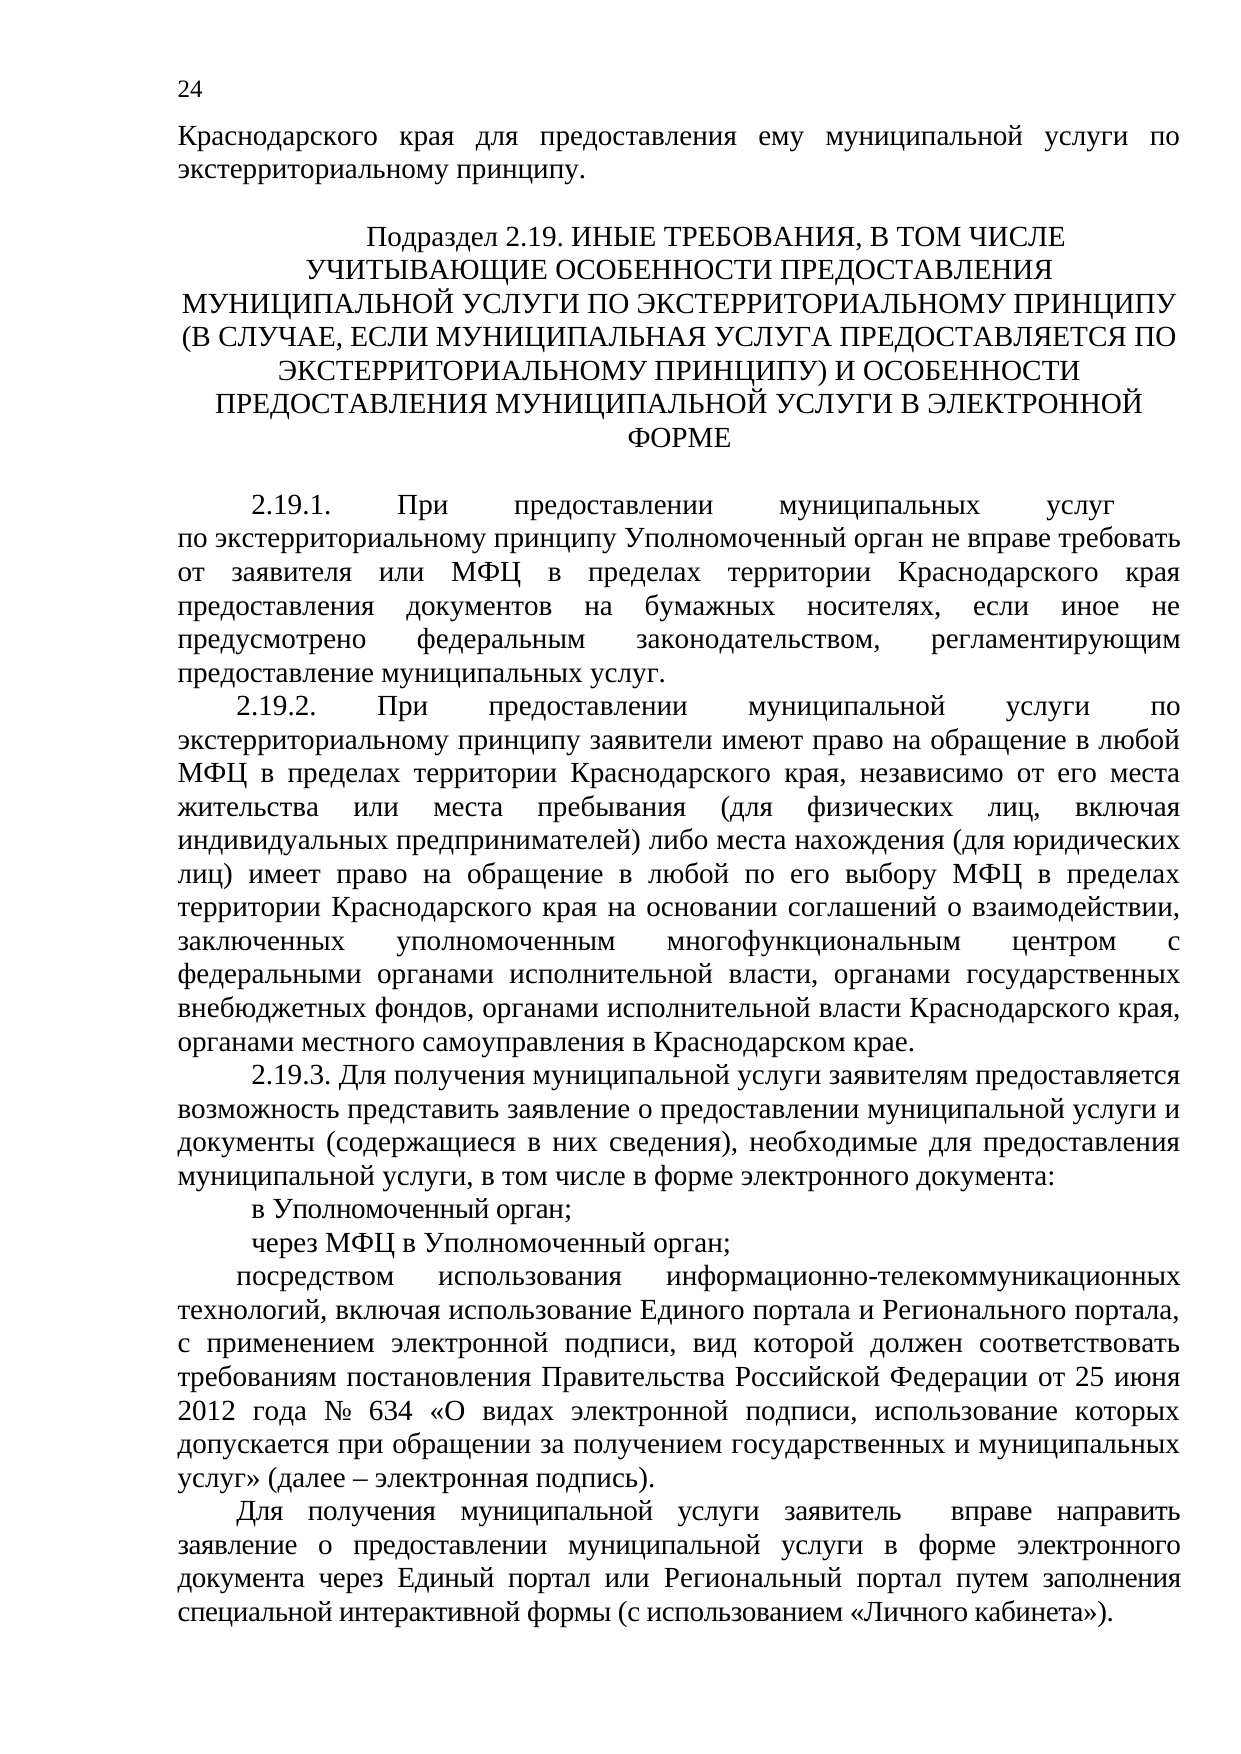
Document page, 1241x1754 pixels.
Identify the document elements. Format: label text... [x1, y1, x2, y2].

text 2.19.2. При предоставлении муниципальной услуги по экстерриториальному принципу заявители имеют право на обращение в любой МФЦ в пределах территории Краснодарского края, независимо от его места жительства или места пребывания (для физических лиц, включая индивидуальных предпринимателей) либо места нахождения (для юридических лиц) имеет право на обращение в любой по его выбору МФЦ в пределах территории Краснодарского края на основании соглашений о взаимодействии, заключенных уполномоченным многофункциональным центром с федеральными органами исполнительной власти, органами государственных внебюджетных фондов, органами исполнительной власти Краснодарского края, органами местного самоуправления в Краснодарском крае. [177, 688, 1181, 1057]
text 2.19.1. При предоставлении муниципальных услуг по экстерриториальному принципу Уполномоченный орган не вправе требовать от заявителя или МФЦ в пределах территории Краснодарского края предоставления документов на бумажных носителях, если иное не предусмотрено федеральным законодательством, регламентирующим предоставление муниципальных услуг. [177, 487, 1181, 688]
text посредством использования информационно-телекоммуникационных технологий, включая использование Единого портала и Регионального портала, с применением электронной подписи, вид которой должен соответствовать требованиям постановления Правительства Российской Федерации от 25 июня 2012 года № 634 «О видах электронной подписи, использование которых допускается при обращении за получением государственных и муниципальных услуг» (далее – электронная подпись). [177, 1258, 1181, 1493]
text в Уполномоченный орган; [177, 1191, 1181, 1225]
text 2.19.3. Для получения муниципальной услуги заявителям предоставляется возможность представить заявление о предоставлении муниципальной услуги и документы (содержащиеся в них сведения), необходимые для предоставления муниципальной услуги, в том числе в форме электронного документа: [177, 1057, 1181, 1191]
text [177, 118, 1181, 185]
text Подраздел 2.19. ИНЫЕ ТРЕБОВАНИЯ, В ТОМ ЧИСЛЕ УЧИТЫВАЮЩИЕ ОСОБЕННОСТИ ПРЕДОСТАВЛЕНИЯ МУНИЦИПАЛЬНОЙ УСЛУГИ ПО ЭКСТЕРРИТОРИАЛЬНОМУ ПРИНЦИПУ (В СЛУЧАЕ, ЕСЛИ МУНИЦИПАЛЬНАЯ УСЛУГА ПРЕДОСТАВЛЯЕТСЯ ПО ЭКСТЕРРИТОРИАЛЬНОМУ ПРИНЦИПУ) И ОСОБЕННОСТИ ПРЕДОСТАВЛЕНИЯ МУНИЦИПАЛЬНОЙ УСЛУГИ В ЭЛЕКТРОННОЙ ФОРМЕ [177, 219, 1181, 453]
text через МФЦ в Уполномоченный орган; [177, 1225, 1181, 1258]
text Для получения муниципальной услуги заявитель вправе направить заявление о предоставлении муниципальной услуги в форме электронного документа через Единый портал или Региональный портал путем заполнения специальной интерактивной формы (с использованием «Личного кабинета»). [177, 1493, 1181, 1627]
